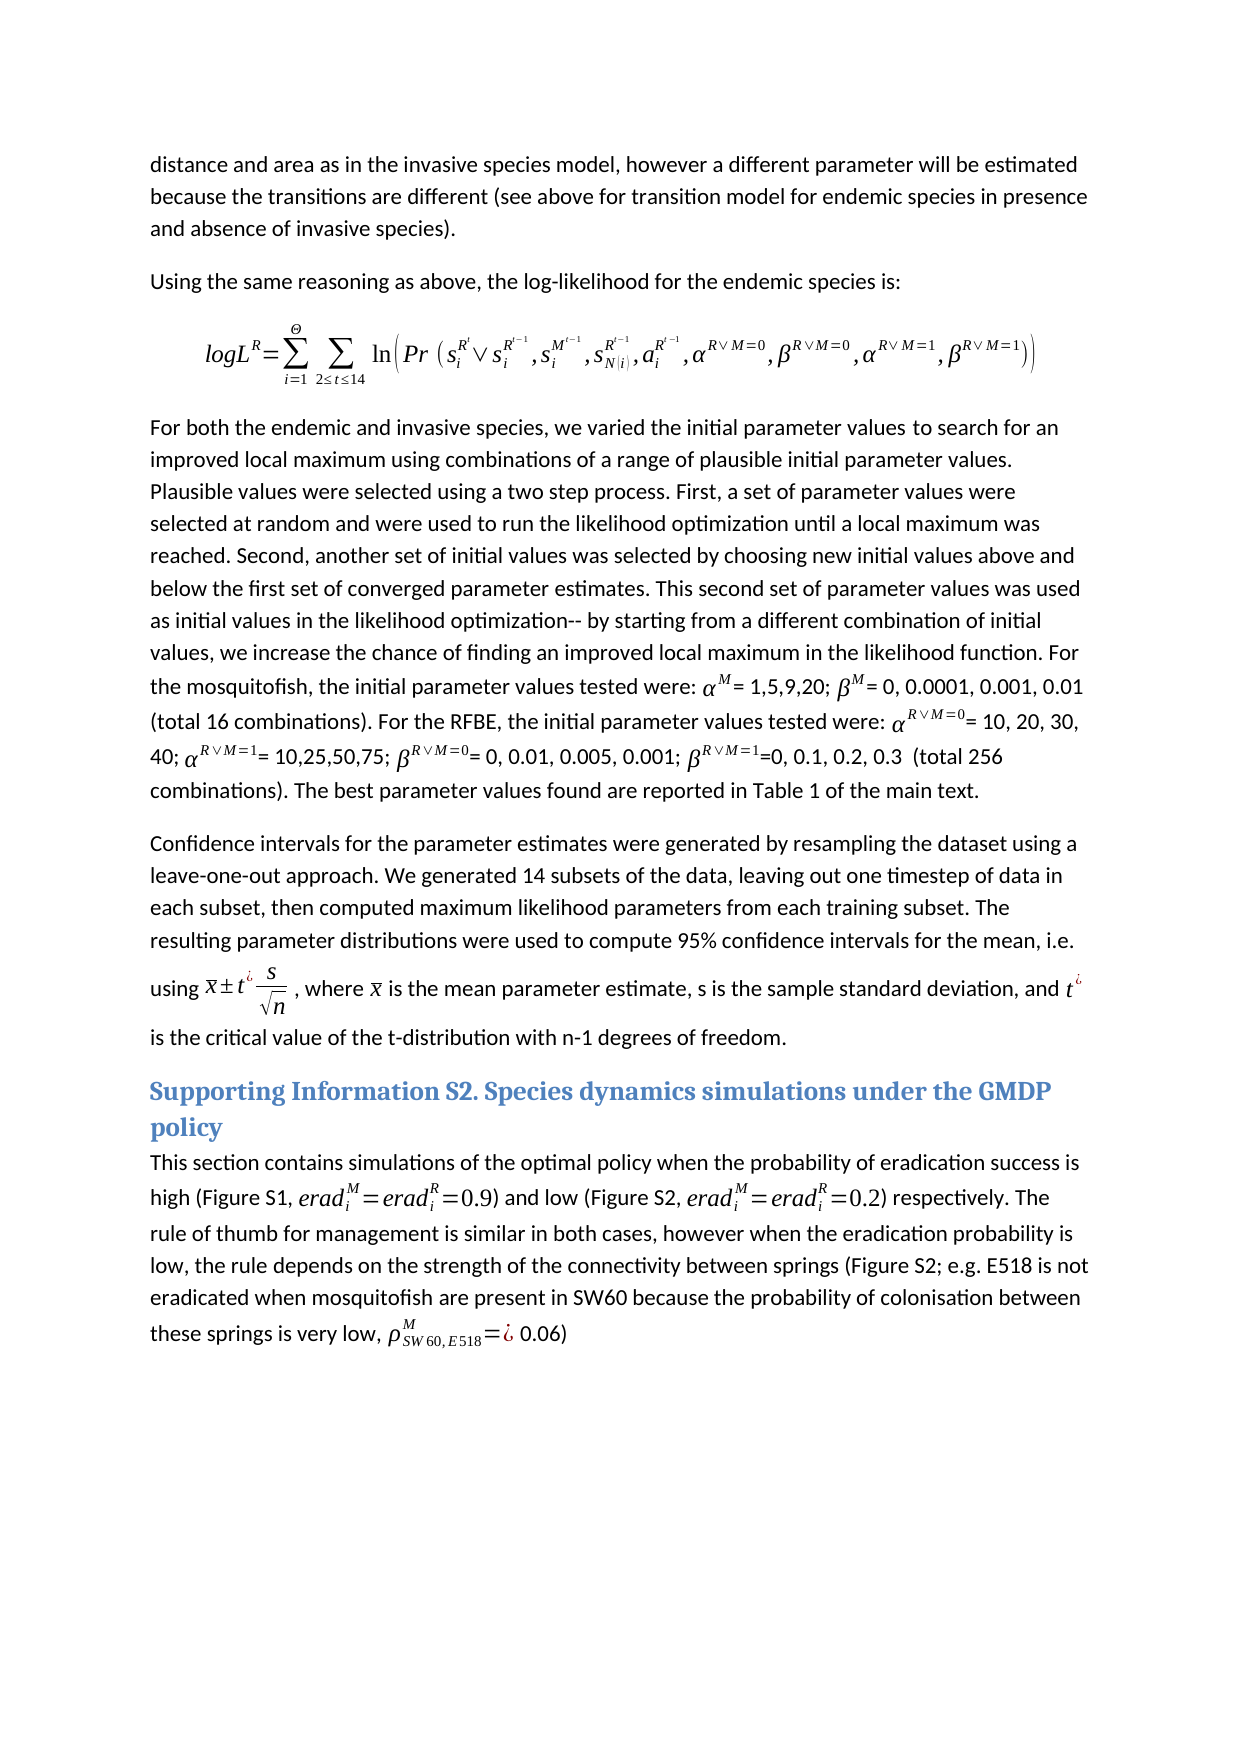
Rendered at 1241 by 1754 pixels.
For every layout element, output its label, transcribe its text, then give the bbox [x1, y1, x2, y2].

subtitle Supporting Information S2. Species dynamics simulations under the GMDP policy [150, 1076, 1090, 1143]
text Using the same reasoning as above, the log-likelihood for the endemic species is: [150, 267, 1090, 295]
text This section contains simulations of the optimal policy when the probability of eradication success is high (Figure S1, ) and low (Figure S2, ) respectively. The rule of thumb for management is similar in both cases, however when the eradication probability is low, the rule depends on the strength of the connectivity between springs (Figure S2; e.g. E518 is not eradicated when mosquitofish are present in SW60 because the probability of colonisation between these springs is very low, 0.06) [150, 1148, 1090, 1350]
text For both the endemic and invasive species, we varied the initial parameter values to search for an improved local maximum using combinations of a range of plausible initial parameter values. Plausible values were selected using a two step process. First, a set of parameter values were selected at random and were used to run the likelihood optimization until a local maximum was reached. Second, another set of initial values was selected by choosing new initial values above and below the first set of converged parameter estimates. This second set of parameter values was used as initial values in the likelihood optimization-- by starting from a different combination of initial values, we increase the chance of finding an improved local maximum in the likelihood function. For the mosquitofish, the initial parameter values tested were: = 1,5,9,20; = 0, 0.0001, 0.001, 0.01 (total 16 combinations). For the RFBE, the initial parameter values tested were: = 10, 20, 30, 40; = 10,25,50,75; = 0, 0.01, 0.005, 0.001; =0, 0.1, 0.2, 0.3 (total 256 combinations). The best parameter values found are reported in Table 1 of the main text. [150, 413, 1090, 804]
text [150, 150, 1090, 242]
text Confidence intervals for the parameter estimates were generated by resampling the dataset using a leave-one-out approach. We generated 14 subsets of the data, leaving out one timestep of data in each subset, then computed maximum likelihood parameters from each training subset. The resulting parameter distributions were used to compute 95% confidence intervals for the mean, i.e. using , where is the mean parameter estimate, s is the sample standard deviation, and is the critical value of the t-distribution with n-1 degrees of freedom. [150, 829, 1090, 1051]
